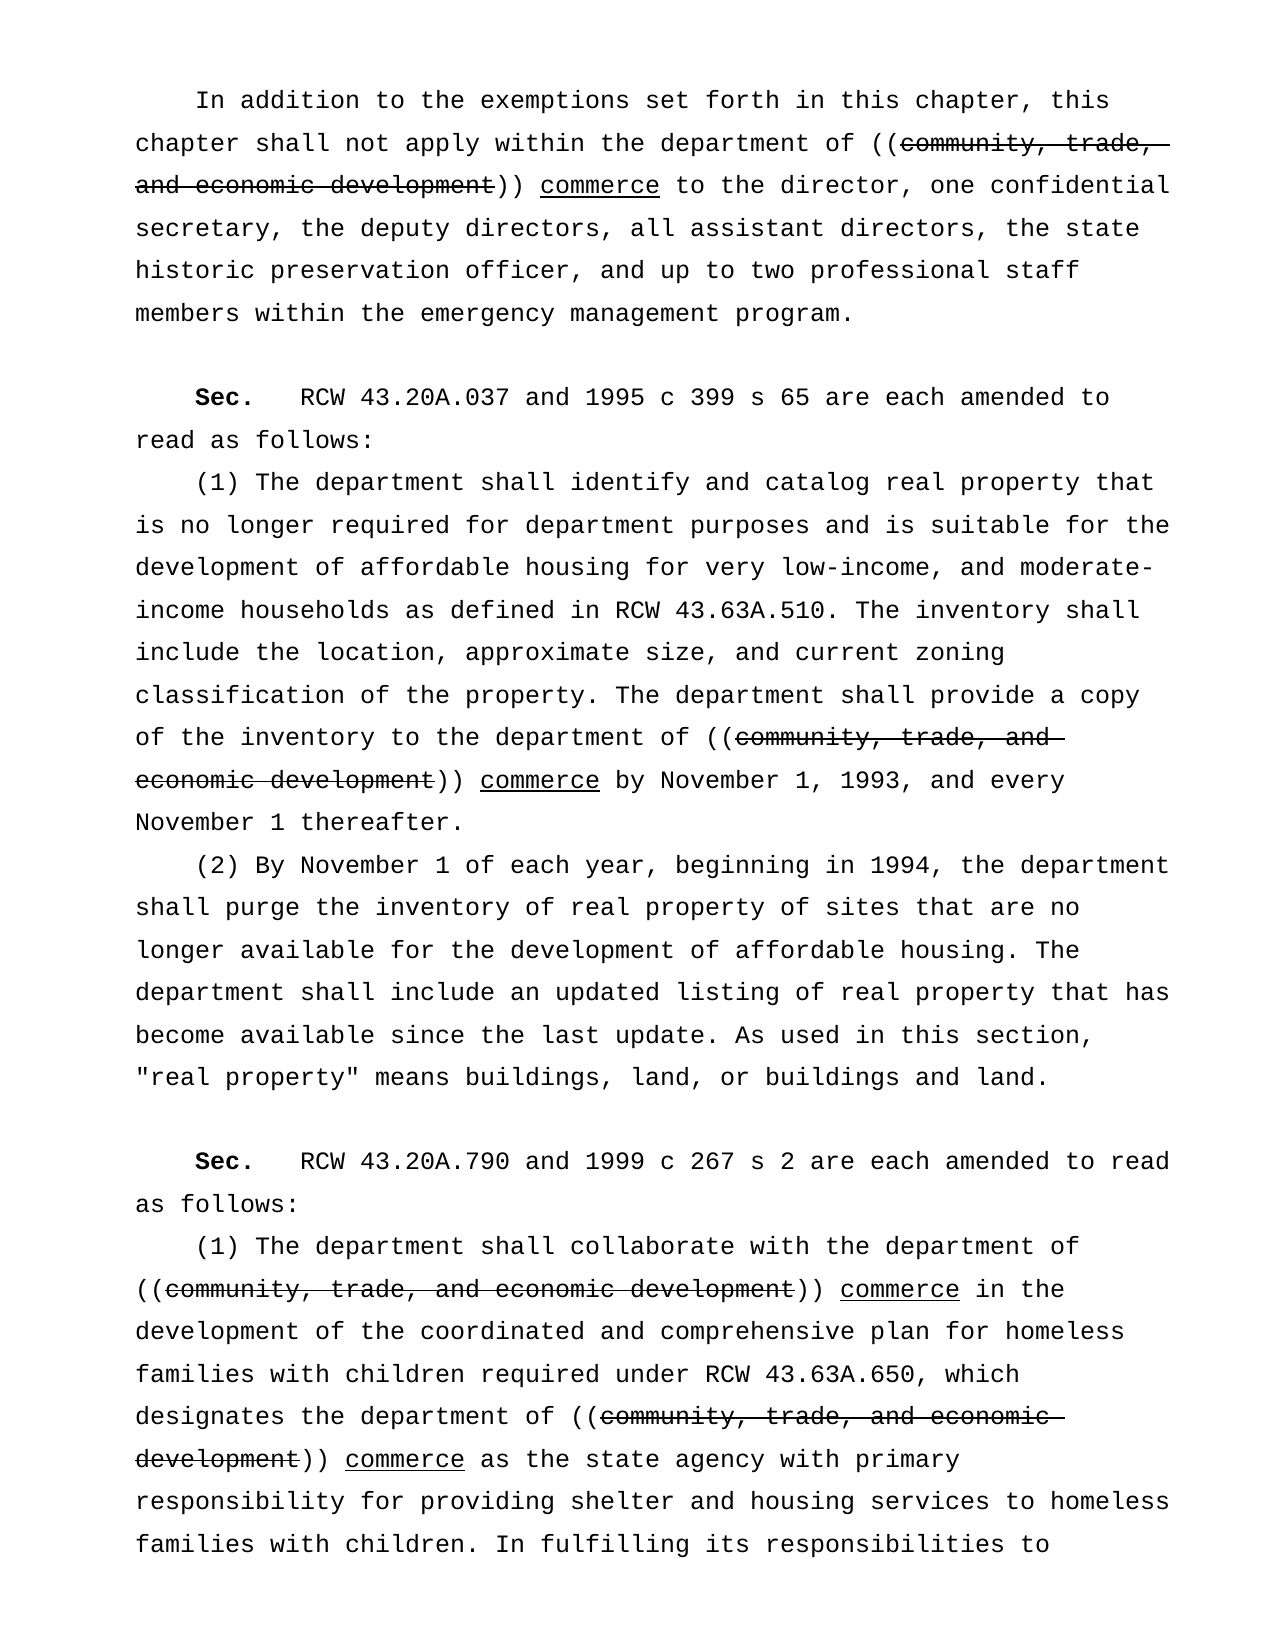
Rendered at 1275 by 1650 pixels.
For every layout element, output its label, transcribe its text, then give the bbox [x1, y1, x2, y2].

text Sec. RCW 43.20A.790 and 1999 c 267 s 2 are each amended to read as follows: [135, 1136, 1170, 1221]
text (2) By November 1 of each year, beginning in 1994, the department shall purge the inventory of real property of sites that are no longer available for the development of affordable housing. The department shall include an updated listing of real property that has become available since the last update. As used in this section, "real property" means buildings, land, or buildings and land. [135, 839, 1170, 1094]
text (1) The department shall identify and catalog real property that is no longer required for department purposes and is suitable for the development of affordable housing for very low-income, and moderate-income households as defined in RCW 43.63A.510. The inventory shall include the location, approximate size, and current zoning classification of the property. The department shall provide a copy of the inventory to the department of ((community, trade, and economic development)) commerce by November 1, 1993, and every November 1 thereafter. [135, 457, 1170, 839]
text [135, 1221, 1170, 1561]
text In addition to the exemptions set forth in this chapter, this chapter shall not apply within the department of ((community, trade, and economic development)) commerce to the director, one confidential secretary, the deputy directors, all assistant directors, the state historic preservation officer, and up to two professional staff members within the emergency management program. [135, 75, 1170, 330]
text Sec. RCW 43.20A.037 and 1995 c 399 s 65 are each amended to read as follows: [135, 372, 1170, 457]
